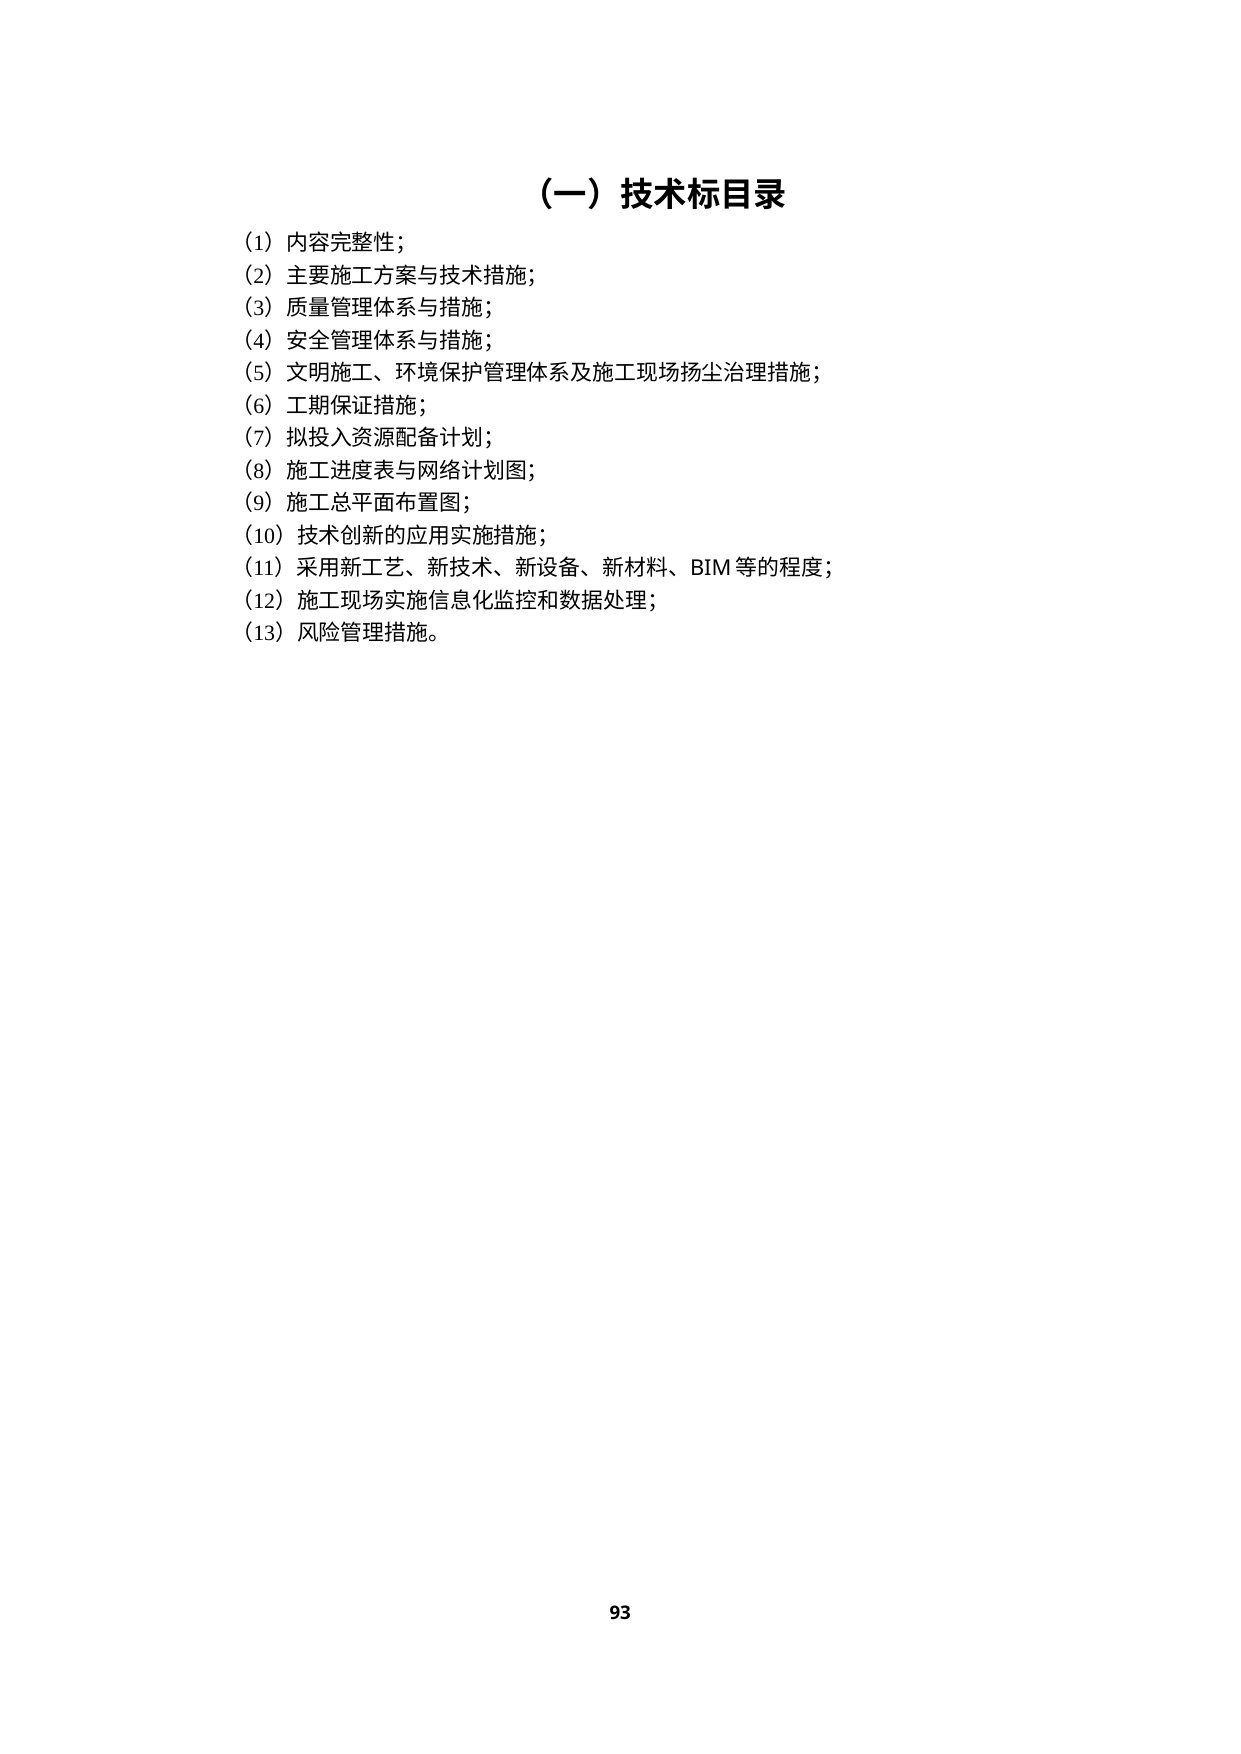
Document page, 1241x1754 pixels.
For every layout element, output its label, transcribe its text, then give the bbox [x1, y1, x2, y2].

table_cell （5）文明施工、环境保护管理体系及施工现场扬尘治理措施； [176, 355, 1109, 387]
table_cell （7）拟投入资源配备计划； [176, 420, 1109, 452]
table_cell （3）质量管理体系与措施； [176, 290, 1109, 322]
table_header （1）内容完整性； [176, 225, 1109, 257]
table_cell （9）施工总平面布置图； [176, 485, 1109, 517]
text （一）技术标目录 [187, 160, 1053, 225]
table_cell （8）施工进度表与网络计划图； [176, 452, 1109, 485]
table_cell （10）技术创新的应用实施措施； [176, 517, 1109, 550]
table_cell （2）主要施工方案与技术措施； [176, 257, 1109, 290]
table_cell （12）施工现场实施信息化监控和数据处理； （13）风险管理措施。 [176, 582, 1109, 647]
table_cell （6）工期保证措施； [176, 387, 1109, 420]
table_cell （11）采用新工艺、新技术、新设备、新材料、BIM等的程度； [176, 550, 1109, 582]
table_cell （4）安全管理体系与措施； [176, 322, 1109, 355]
